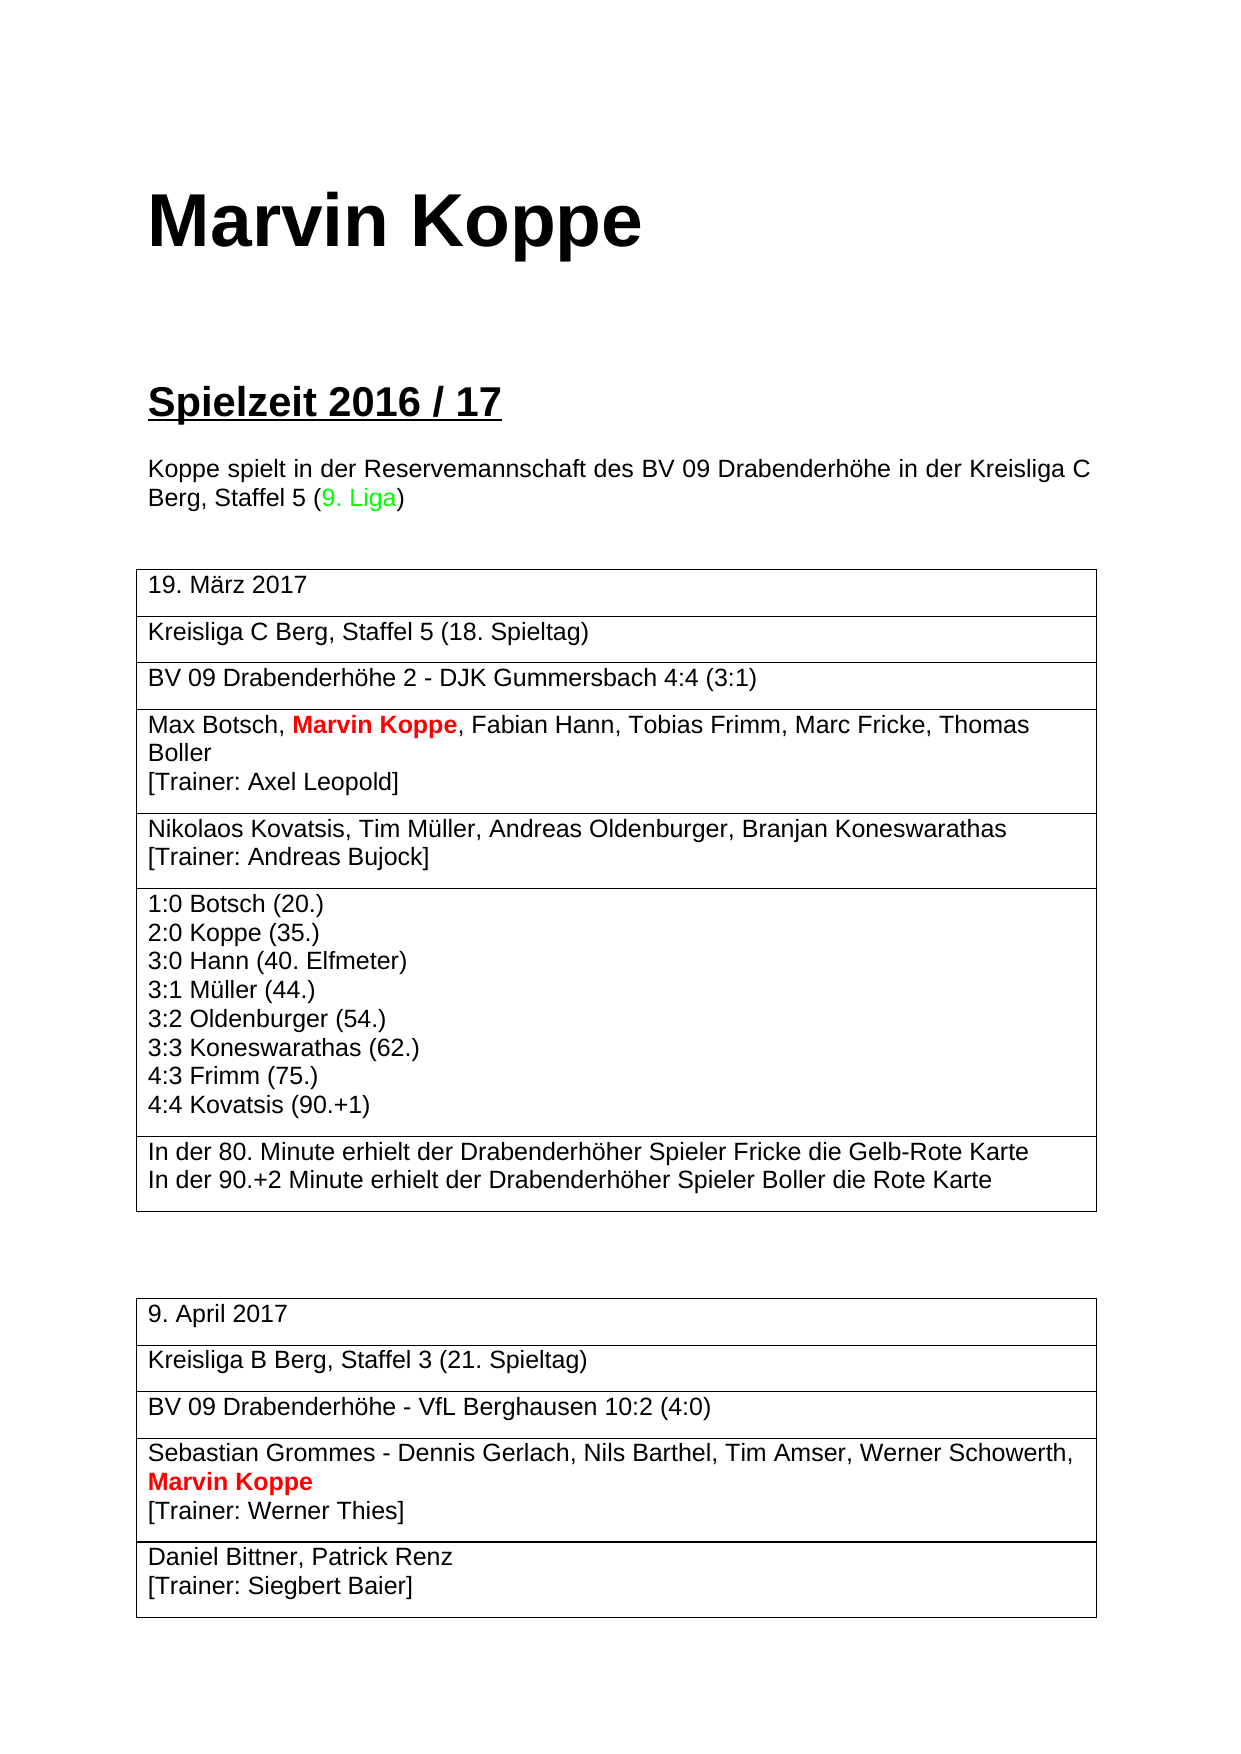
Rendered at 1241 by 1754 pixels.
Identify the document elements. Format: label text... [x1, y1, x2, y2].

text Koppe spielt in der Reservemannschaft des BV 09 Drabenderhöhe in der Kreisliga C Berg, Staffel 5 (9. Liga) [148, 454, 1093, 512]
table_header 9. April 2017 [137, 1299, 1096, 1344]
table_cell Kreisliga B Berg, Staffel 3 (21. Spieltag) [137, 1346, 1096, 1391]
table_cell BV 09 Drabenderhöhe - VfL Berghausen 10:2 (4:0) [137, 1392, 1096, 1437]
table_cell Kreisliga C Berg, Staffel 5 (18. Spieltag) [137, 617, 1096, 662]
table_cell In der 80. Minute erhielt der Drabenderhöher Spieler Fricke die Gelb-Rote Karte In der 90.+2 Minute erhielt der Drabenderhöher Spieler Boller die Rote Karte [137, 1137, 1096, 1211]
table_header 19. März 2017 [137, 570, 1096, 616]
text Spielzeit 2016 / 17 [148, 378, 1093, 426]
table_cell Sebastian Grommes - Dennis Gerlach, Nils Barthel, Tim Amser, Werner Schowerth, Marvin Koppe [Trainer: Werner Thies] [137, 1439, 1096, 1541]
table_cell 1:0 Botsch (20.) 2:0 Koppe (35.) 3:0 Hann (40. Elfmeter) 3:1 Müller (44.) 3:2 Oldenburger (54.) 3:3 Koneswarathas (62.) 4:3 Frimm (75.) 4:4 Kovatsis (90.+1) [137, 889, 1096, 1136]
table_cell Daniel Bittner, Patrick Renz [Trainer: Siegbert Baier] [137, 1543, 1096, 1617]
table_cell BV 09 Drabenderhöhe 2 - DJK Gummersbach 4:4 (3:1) [137, 663, 1096, 709]
text Marvin Koppe [148, 176, 1093, 263]
table_cell Nikolaos Kovatsis, Tim Müller, Andreas Oldenburger, Branjan Koneswarathas [Trainer: Andreas Bujock] [137, 814, 1096, 888]
table_cell Max Botsch, Marvin Koppe, Fabian Hann, Tobias Frimm, Marc Fricke, Thomas Boller [Trainer: Axel Leopold] [137, 710, 1096, 813]
